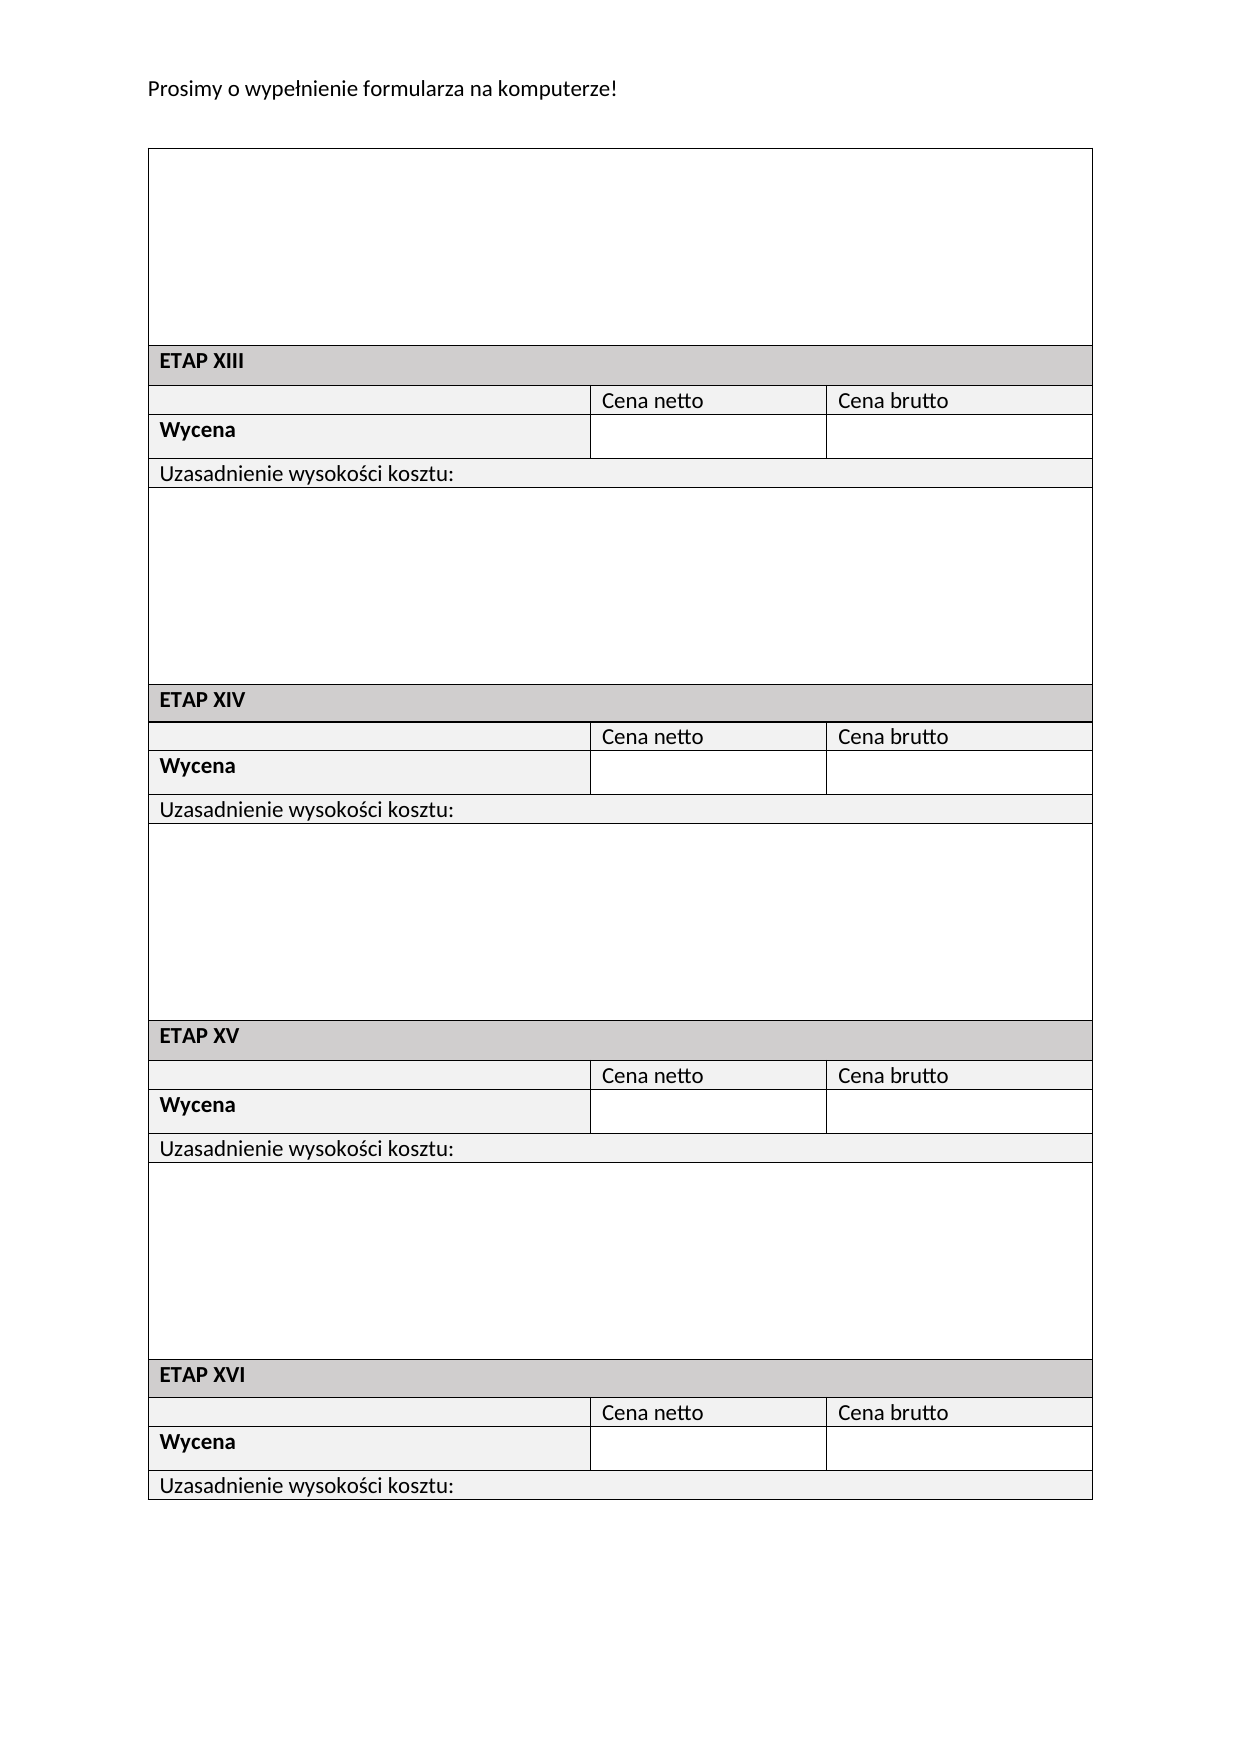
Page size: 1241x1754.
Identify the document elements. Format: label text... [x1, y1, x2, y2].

table_cell [591, 751, 826, 794]
table_cell ETAP XIV [149, 685, 1092, 721]
table_cell [149, 386, 590, 414]
table_cell [149, 1398, 590, 1426]
table_cell Cena brutto [827, 386, 1092, 414]
table_cell Cena netto [591, 386, 826, 414]
table_cell Cena brutto [827, 1061, 1092, 1089]
table_cell Cena netto [591, 723, 826, 750]
table_cell Wycena [149, 751, 590, 794]
table_cell Uzasadnienie wysokości kosztu: [149, 1471, 1092, 1499]
table_cell Uzasadnienie wysokości kosztu: [149, 459, 1092, 487]
table_cell Uzasadnienie wysokości kosztu: [149, 795, 1092, 823]
table_cell [149, 1061, 590, 1089]
table_cell [149, 149, 1092, 345]
table_cell Cena netto [591, 1398, 826, 1426]
table_cell [827, 1090, 1092, 1133]
table_cell Uzasadnienie wysokości kosztu: [149, 1134, 1092, 1162]
table_cell Cena brutto [827, 723, 1092, 750]
table_cell ETAP XIII [149, 346, 1092, 385]
table_cell [149, 824, 1092, 1020]
table_cell Cena brutto [827, 1398, 1092, 1426]
table_cell [591, 1427, 826, 1470]
table_cell [591, 415, 826, 458]
table_cell ETAP XVI [149, 1360, 1092, 1397]
table_cell [149, 488, 1092, 684]
table_cell Wycena [149, 1090, 590, 1133]
table_cell [827, 415, 1092, 458]
table_cell Cena netto [591, 1061, 826, 1089]
table_cell [827, 751, 1092, 794]
table_cell [827, 1427, 1092, 1470]
table_cell [149, 1163, 1092, 1359]
table_cell [149, 723, 590, 750]
table_cell ETAP XV [149, 1021, 1092, 1060]
table_cell [591, 1090, 826, 1133]
table_cell Wycena [149, 1427, 590, 1470]
table_cell Wycena [149, 415, 590, 458]
